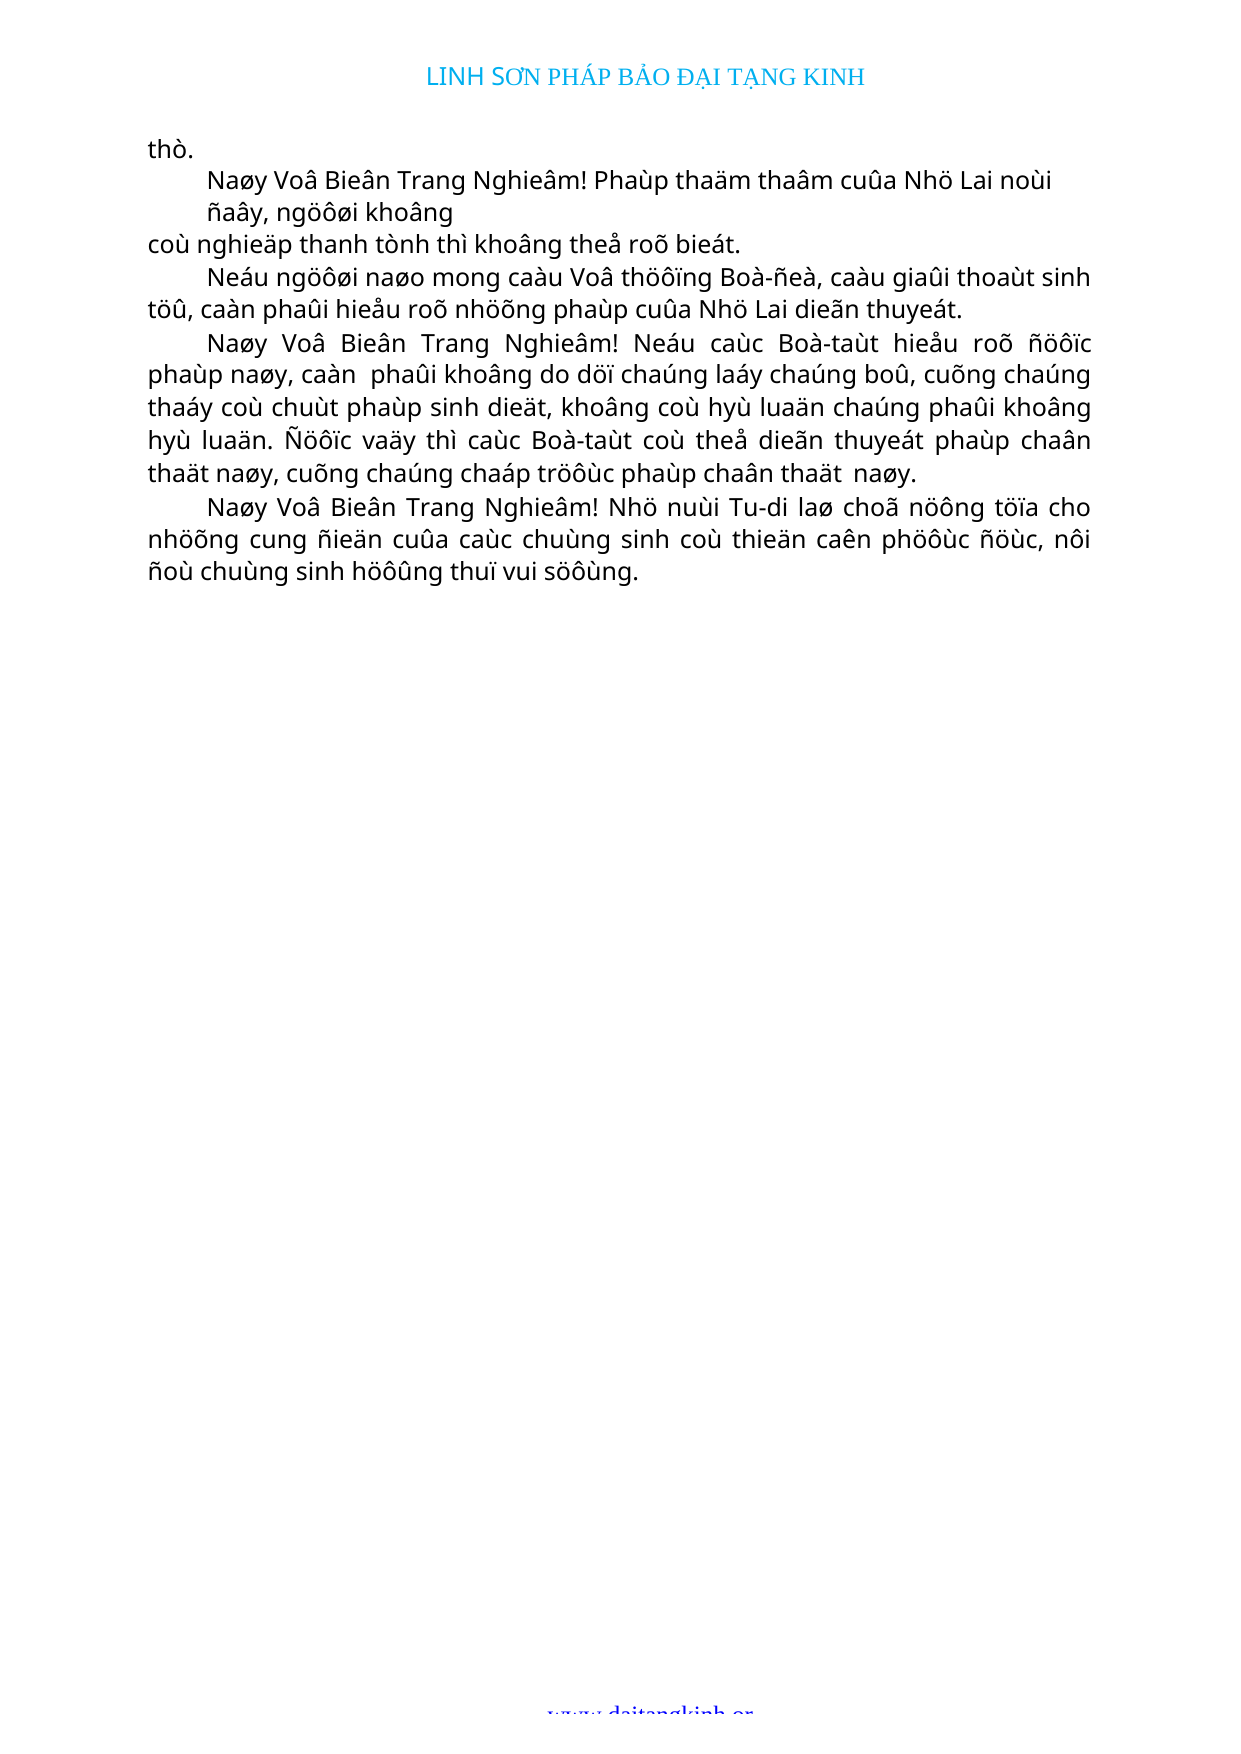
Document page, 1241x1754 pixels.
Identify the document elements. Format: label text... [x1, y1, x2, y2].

text Neáu ngöôøi naøo mong caàu Voâ thöôïng Boà-ñeà, caàu giaûi thoaùt sinh töû, caàn phaûi hieåu roõ nhöõng phaùp cuûa Nhö Lai dieãn thuyeát. [147, 260, 1093, 326]
text Naøy Voâ Bieân Trang Nghieâm! Neáu caùc Boà-taùt hieåu roõ ñöôïc phaùp naøy, caàn phaûi khoâng do döï chaúng laáy chaúng boû, cuõng chaúng thaáy coù chuùt phaùp sinh dieät, khoâng coù hyù luaän chaúng phaûi khoâng hyù luaän. Ñöôïc vaäy thì caùc Boà-taùt coù theå dieãn thuyeát phaùp chaân thaät naøy, cuõng chaúng chaáp tröôùc phaùp chaân thaät naøy. [147, 326, 1093, 489]
text thò. [147, 135, 1105, 164]
text coù nghieäp thanh tònh thì khoâng theå roõ bieát. [147, 227, 1105, 260]
text Naøy Voâ Bieân Trang Nghieâm! Phaùp thaäm thaâm cuûa Nhö Lai noùi ñaây, ngöôøi khoâng [206, 164, 1105, 227]
text Naøy Voâ Bieân Trang Nghieâm! Nhö nuùi Tu-di laø choã nöông töïa cho nhöõng cung ñieän cuûa caùc chuùng sinh coù thieän caên phöôùc ñöùc, nôi ñoù chuùng sinh höôûng thuï vui söôùng. [147, 490, 1093, 588]
